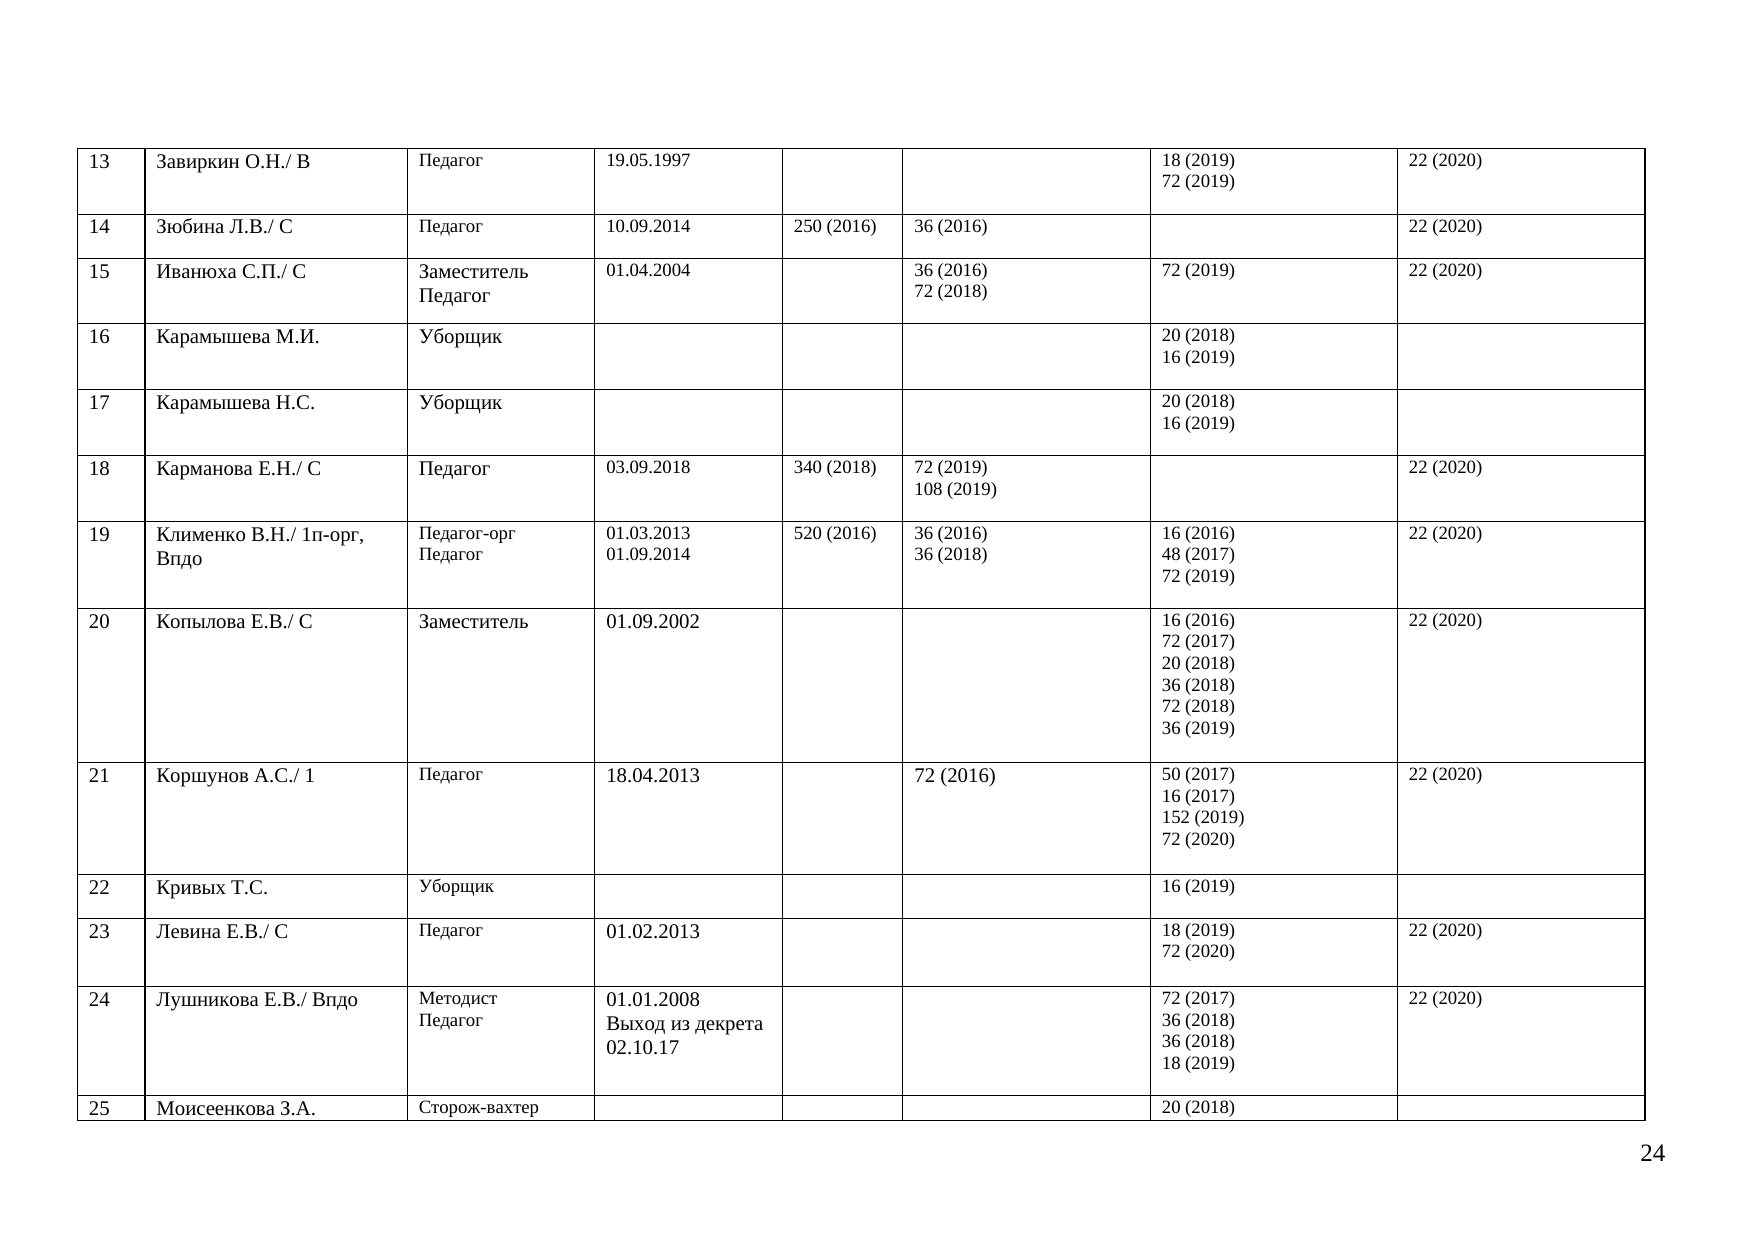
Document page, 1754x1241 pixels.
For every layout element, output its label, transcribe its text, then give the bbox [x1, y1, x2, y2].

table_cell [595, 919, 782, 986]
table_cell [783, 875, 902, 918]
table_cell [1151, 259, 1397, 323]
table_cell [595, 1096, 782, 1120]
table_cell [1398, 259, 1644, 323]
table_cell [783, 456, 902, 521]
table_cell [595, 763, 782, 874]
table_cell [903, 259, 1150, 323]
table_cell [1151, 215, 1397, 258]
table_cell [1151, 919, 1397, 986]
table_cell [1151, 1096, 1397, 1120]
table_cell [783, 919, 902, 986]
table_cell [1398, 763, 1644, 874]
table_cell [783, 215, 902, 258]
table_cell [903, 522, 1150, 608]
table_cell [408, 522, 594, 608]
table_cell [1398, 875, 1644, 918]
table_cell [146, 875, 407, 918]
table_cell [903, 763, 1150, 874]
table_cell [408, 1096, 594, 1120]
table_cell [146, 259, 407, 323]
table_cell Завиркин О.Н./ В [146, 149, 407, 213]
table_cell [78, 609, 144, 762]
table_cell [783, 149, 902, 213]
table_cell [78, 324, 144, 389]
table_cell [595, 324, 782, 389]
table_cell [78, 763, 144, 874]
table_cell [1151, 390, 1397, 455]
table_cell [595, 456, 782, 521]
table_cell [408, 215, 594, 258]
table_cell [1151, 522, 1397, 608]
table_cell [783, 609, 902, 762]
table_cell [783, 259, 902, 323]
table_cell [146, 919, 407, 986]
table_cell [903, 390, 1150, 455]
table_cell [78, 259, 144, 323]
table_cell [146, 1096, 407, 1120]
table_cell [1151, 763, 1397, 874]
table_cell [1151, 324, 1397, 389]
table_cell 13 [78, 149, 144, 213]
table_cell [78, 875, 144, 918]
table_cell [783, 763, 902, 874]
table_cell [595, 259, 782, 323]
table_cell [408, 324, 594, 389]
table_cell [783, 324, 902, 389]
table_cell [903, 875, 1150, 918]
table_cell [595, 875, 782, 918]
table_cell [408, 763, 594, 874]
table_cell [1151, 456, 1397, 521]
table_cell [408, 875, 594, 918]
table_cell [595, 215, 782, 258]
table_cell Педагог [408, 149, 594, 213]
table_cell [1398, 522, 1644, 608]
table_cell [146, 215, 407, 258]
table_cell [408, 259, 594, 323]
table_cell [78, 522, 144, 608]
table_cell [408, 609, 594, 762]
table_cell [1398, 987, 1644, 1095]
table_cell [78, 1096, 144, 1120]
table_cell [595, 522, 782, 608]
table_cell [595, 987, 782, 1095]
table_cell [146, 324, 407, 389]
table_cell 14 [78, 215, 144, 258]
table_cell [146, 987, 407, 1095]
table_cell 19.05.1997 [595, 149, 782, 213]
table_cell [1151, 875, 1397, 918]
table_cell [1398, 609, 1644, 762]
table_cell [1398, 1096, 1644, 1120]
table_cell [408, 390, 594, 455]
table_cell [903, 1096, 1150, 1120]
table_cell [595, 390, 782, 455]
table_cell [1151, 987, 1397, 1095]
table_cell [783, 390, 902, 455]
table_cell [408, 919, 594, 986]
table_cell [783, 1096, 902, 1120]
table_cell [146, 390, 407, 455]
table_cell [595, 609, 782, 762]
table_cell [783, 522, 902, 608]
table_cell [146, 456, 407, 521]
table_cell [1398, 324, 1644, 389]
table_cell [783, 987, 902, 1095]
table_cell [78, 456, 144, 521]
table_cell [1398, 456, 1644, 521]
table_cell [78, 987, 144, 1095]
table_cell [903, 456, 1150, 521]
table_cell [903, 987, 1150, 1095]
table_cell [903, 149, 1150, 213]
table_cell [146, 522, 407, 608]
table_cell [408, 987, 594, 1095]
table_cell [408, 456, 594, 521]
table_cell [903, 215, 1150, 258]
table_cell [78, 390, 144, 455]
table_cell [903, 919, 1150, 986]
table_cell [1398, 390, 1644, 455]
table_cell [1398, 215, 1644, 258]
table_cell 18 (2019) 72 (2019) [1151, 149, 1397, 213]
table_cell 22 (2020) [1398, 149, 1644, 213]
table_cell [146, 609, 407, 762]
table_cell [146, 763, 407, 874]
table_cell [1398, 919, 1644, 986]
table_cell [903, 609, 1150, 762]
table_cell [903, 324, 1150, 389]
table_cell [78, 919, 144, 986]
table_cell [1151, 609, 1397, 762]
